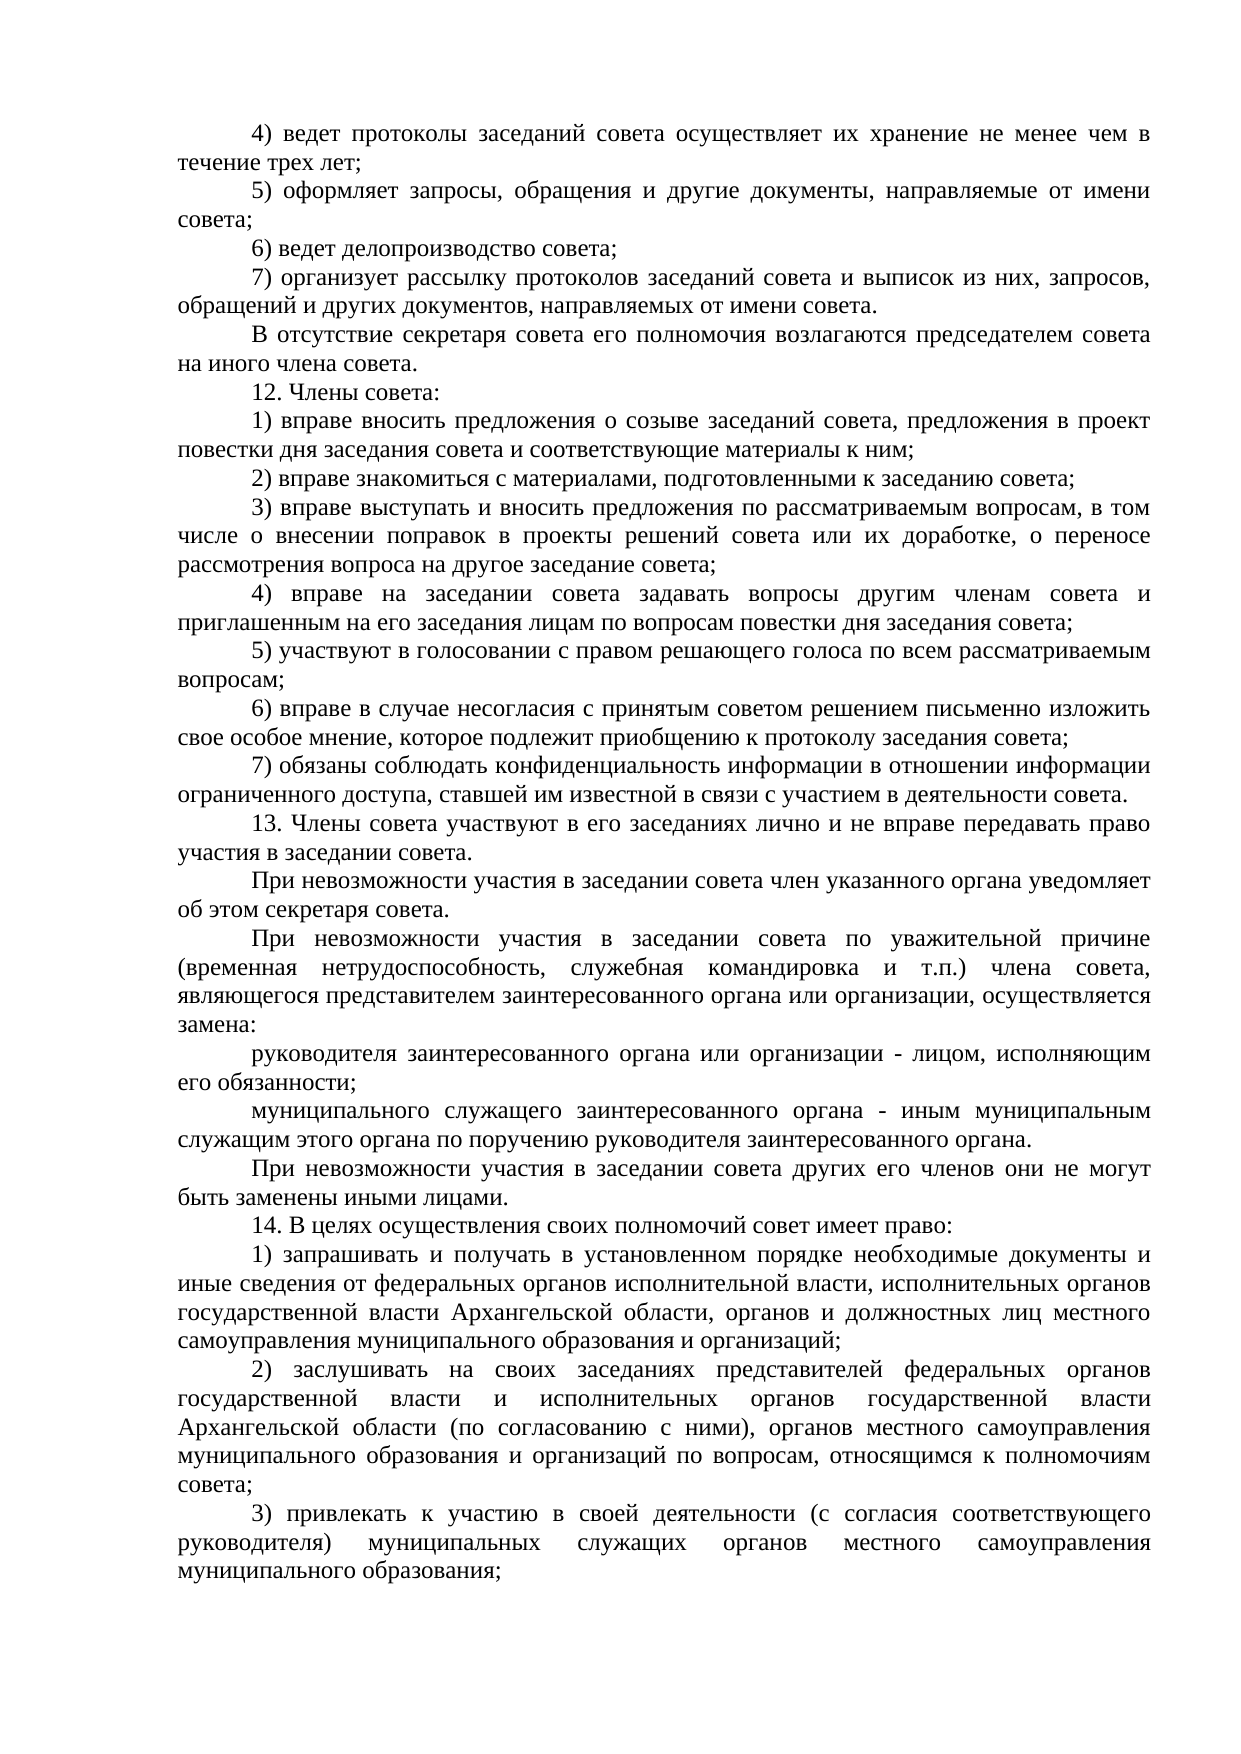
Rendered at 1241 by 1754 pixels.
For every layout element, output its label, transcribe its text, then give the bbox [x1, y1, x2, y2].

text 1) запрашивать и получать в установленном порядке необходимые документы и иные сведения от федеральных органов исполнительной власти, исполнительных органов государственной власти Архангельской области, органов и должностных лиц местного самоуправления муниципального образования и организаций; [177, 1239, 1152, 1354]
text 7) организует рассылку протоколов заседаний совета и выписок из них, запросов, обращений и других документов, направляемых от имени совета. [177, 262, 1152, 319]
text 7) обязаны соблюдать конфиденциальность информации в отношении информации ограниченного доступа, ставшей им известной в связи с участием в деятельности совета. [177, 751, 1152, 808]
text 6) ведет делопроизводство совета; [177, 233, 1152, 262]
text При невозможности участия в заседании совета член указанного органа уведомляет об этом секретаря совета. [177, 866, 1152, 923]
text муниципального служащего заинтересованного органа - иным муниципальным служащим этого органа по поручению руководителя заинтересованного органа. [177, 1096, 1152, 1153]
text 4) вправе на заседании совета задавать вопросы другим членам совета и приглашенным на его заседания лицам по вопросам повестки дня заседания совета; [177, 578, 1152, 636]
text 3) вправе выступать и вносить предложения по рассматриваемым вопросам, в том числе о внесении поправок в проекты решений совета или их доработке, о переносе рассмотрения вопроса на другое заседание совета; [177, 492, 1152, 578]
text 2) заслушивать на своих заседаниях представителей федеральных органов государственной власти и исполнительных органов государственной власти Архангельской области (по согласованию с ними), органов местного самоуправления муниципального образования и организаций по вопросам, относящимся к полномочиям совета; [177, 1354, 1152, 1498]
text 3) привлекать к участию в своей деятельности (с согласия соответствующего руководителя) муниципальных служащих органов местного самоуправления муниципального образования; [177, 1498, 1152, 1584]
text 14. В целях осуществления своих полномочий совет имеет право: [177, 1211, 1152, 1239]
text При невозможности участия в заседании совета других его членов они не могут быть заменены иными лицами. [177, 1153, 1152, 1211]
text руководителя заинтересованного органа или организации - лицом, исполняющим его обязанности; [177, 1038, 1152, 1096]
text В отсутствие секретаря совета его полномочия возлагаются председателем совета на иного члена совета. [177, 319, 1152, 377]
text 12. Члены совета: [177, 377, 1152, 406]
text 5) оформляет запросы, обращения и другие документы, направляемые от имени совета; [177, 176, 1152, 233]
text 2) вправе знакомиться с материалами, подготовленными к заседанию совета; [177, 463, 1152, 492]
text 1) вправе вносить предложения о созыве заседаний совета, предложения в проект повестки дня заседания совета и соответствующие материалы к ним; [177, 406, 1152, 463]
text 5) участвуют в голосовании с правом решающего голоса по всем рассматриваемым вопросам; [177, 636, 1152, 693]
text 4) ведет протоколы заседаний совета осуществляет их хранение не менее чем в течение трех лет; [177, 118, 1152, 176]
text При невозможности участия в заседании совета по уважительной причине (временная нетрудоспособность, служебная командировка и т.п.) члена совета, являющегося представителем заинтересованного органа или организации, осуществляется замена: [177, 923, 1152, 1038]
text 6) вправе в случае несогласия с принятым советом решением письменно изложить свое особое мнение, которое подлежит приобщению к протоколу заседания совета; [177, 693, 1152, 751]
text 13. Члены совета участвуют в его заседаниях лично и не вправе передавать право участия в заседании совета. [177, 808, 1152, 866]
